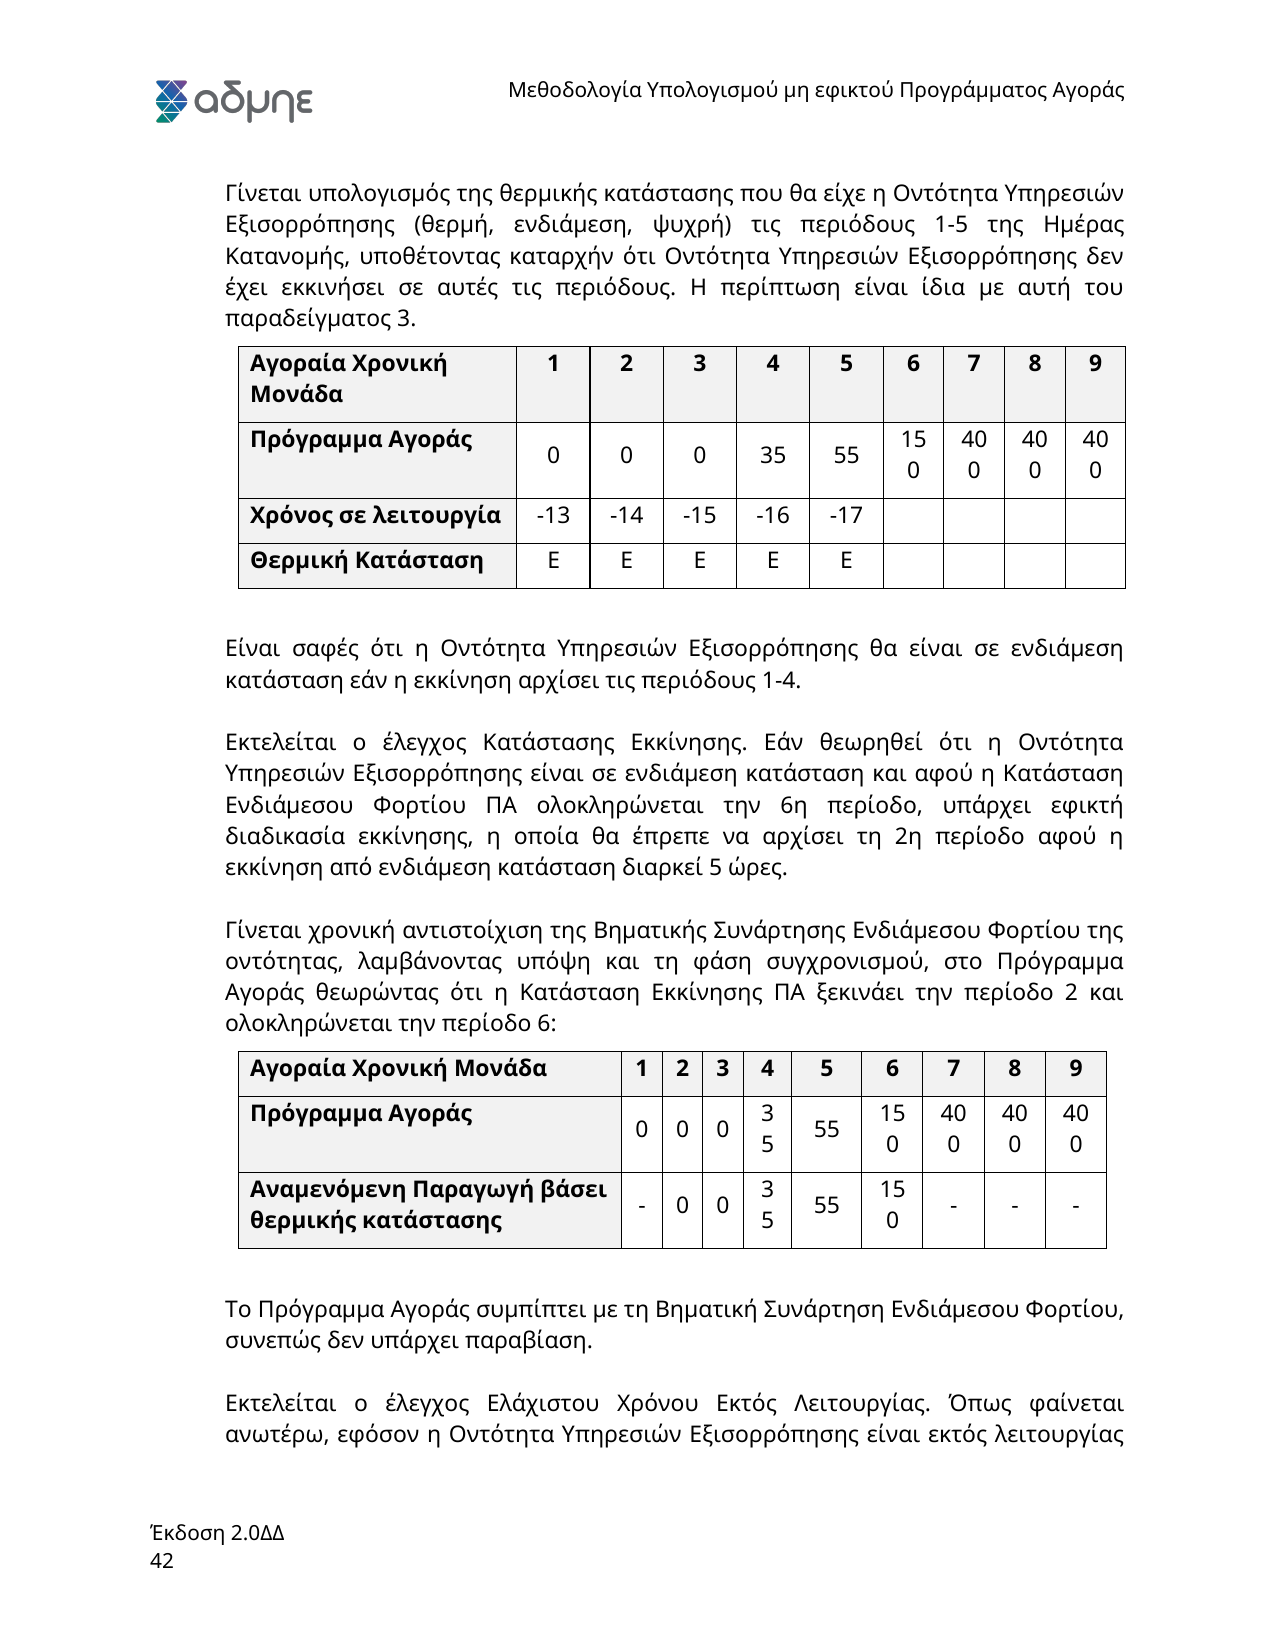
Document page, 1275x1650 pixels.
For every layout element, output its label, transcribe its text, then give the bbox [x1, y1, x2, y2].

table_header 1 [622, 1052, 662, 1096]
table_cell [944, 499, 1004, 543]
table_cell -15 [664, 499, 736, 543]
table_cell 150 [884, 423, 943, 498]
table_cell 0 [664, 423, 736, 498]
table_cell 400 [1066, 423, 1125, 498]
table_header 2 [663, 1052, 702, 1096]
table_cell 0 [591, 423, 663, 498]
table_cell - [985, 1173, 1045, 1248]
table_header 4 [737, 347, 809, 422]
table_header Αγοραία Χρονική Μονάδα [239, 1052, 621, 1096]
table_cell - [923, 1173, 984, 1248]
table_cell [1066, 499, 1125, 543]
table_cell 0 [663, 1173, 702, 1248]
table_cell - [622, 1173, 662, 1248]
table_cell 0 [517, 423, 589, 498]
table_cell Πρόγραμμα Αγοράς [239, 423, 516, 498]
table_cell 150 [862, 1173, 922, 1248]
table_header 5 [792, 1052, 861, 1096]
table_cell Πρόγραμμα Αγοράς [239, 1097, 621, 1172]
table_cell 0 [703, 1173, 743, 1248]
table_cell [1005, 544, 1065, 588]
table_header 8 [985, 1052, 1045, 1096]
table_cell Ε [517, 544, 589, 588]
table_cell -14 [591, 499, 663, 543]
table_header 3 [664, 347, 736, 422]
table_cell 400 [1046, 1097, 1106, 1172]
table_cell 0 [622, 1097, 662, 1172]
table_header 6 [862, 1052, 922, 1096]
table_header 5 [810, 347, 883, 422]
table_cell Αναμενόμενη Παραγωγή βάσει θερμικής κατάστασης [239, 1173, 621, 1248]
table_cell 400 [985, 1097, 1045, 1172]
list Γίνεται χρονική αντιστοίχιση της Βηματικής Συνάρτησης Ενδιάμεσου Φορτίου της οντότητας, λαμβάνοντας υπόψη και τη φάση συγχρονισμού, στο Πρόγραμμα Αγοράς θεωρώντας ότι η Κατάσταση Εκκίνησης ΠΑ ξεκινάει την περίοδο 2 και ολοκληρώνεται την περίοδο 6: [225, 914, 1125, 1039]
table_cell 400 [1005, 423, 1065, 498]
table_cell 0 [703, 1097, 743, 1172]
list Το Πρόγραμμα Αγοράς συμπίπτει με τη Βηματική Συνάρτηση Ενδιάμεσου Φορτίου, συνεπώς δεν υπάρχει παραβίαση. [225, 1293, 1125, 1355]
table_cell [884, 499, 943, 543]
table_header 9 [1066, 347, 1125, 422]
table_cell 55 [792, 1173, 861, 1248]
table_cell - [1046, 1173, 1106, 1248]
table_cell 150 [862, 1097, 922, 1172]
table_cell Χρόνος σε λειτουργία [239, 499, 516, 543]
table_cell 35 [744, 1173, 791, 1248]
table_cell [944, 544, 1004, 588]
table_cell 35 [737, 423, 809, 498]
table_cell -13 [517, 499, 589, 543]
table_cell 55 [792, 1097, 861, 1172]
list Είναι σαφές ότι η Οντότητα Υπηρεσιών Εξισορρόπησης θα είναι σε ενδιάμεση κατάσταση εάν η εκκίνηση αρχίσει τις περιόδους 1-4. [225, 632, 1125, 695]
table_header 8 [1005, 347, 1065, 422]
table_cell [884, 544, 943, 588]
table_cell 0 [663, 1097, 702, 1172]
table_cell Ε [810, 544, 883, 588]
table_header Αγοραία Χρονική Μονάδα [239, 347, 516, 422]
table_cell Ε [737, 544, 809, 588]
table_cell Ε [591, 544, 663, 588]
table_cell -16 [737, 499, 809, 543]
table_cell Ε [664, 544, 736, 588]
table_cell Θερμική Κατάσταση [239, 544, 516, 588]
table_cell -17 [810, 499, 883, 543]
table_cell [1066, 544, 1125, 588]
table_cell 55 [810, 423, 883, 498]
picture [134, 60, 334, 143]
table_header 6 [884, 347, 943, 422]
table_cell [1005, 499, 1065, 543]
table_header 1 [517, 347, 589, 422]
table_cell 400 [944, 423, 1004, 498]
table_header 4 [744, 1052, 791, 1096]
table_header 7 [923, 1052, 984, 1096]
table_cell 400 [923, 1097, 984, 1172]
table_header 3 [703, 1052, 743, 1096]
table_header 7 [944, 347, 1004, 422]
list Γίνεται υπολογισμός της θερμικής κατάστασης που θα είχε η Οντότητα Υπηρεσιών Εξισορρόπησης (θερμή, ενδιάμεση, ψυχρή) τις περιόδους 1-5 της Ημέρας Κατανομής, υποθέτοντας καταρχήν ότι Οντότητα Υπηρεσιών Εξισορρόπησης δεν έχει εκκινήσει σε αυτές τις περιόδους. Η περίπτωση είναι ίδια με αυτή του παραδείγματος 3. [225, 177, 1125, 333]
table_cell 35 [744, 1097, 791, 1172]
list Εκτελείται ο έλεγχος Κατάστασης Εκκίνησης. Εάν θεωρηθεί ότι η Οντότητα Υπηρεσιών Εξισορρόπησης είναι σε ενδιάμεση κατάσταση και αφού η Κατάσταση Ενδιάμεσου Φορτίου ΠΑ ολοκληρώνεται την 6η περίοδο, υπάρχει εφικτή διαδικασία εκκίνησης, η οποία θα έπρεπε να αρχίσει τη 2η περίοδο αφού η εκκίνηση από ενδιάμεση κατάσταση διαρκεί 5 ώρες. [225, 726, 1125, 882]
table_header 2 [591, 347, 663, 422]
table_header 9 [1046, 1052, 1106, 1096]
